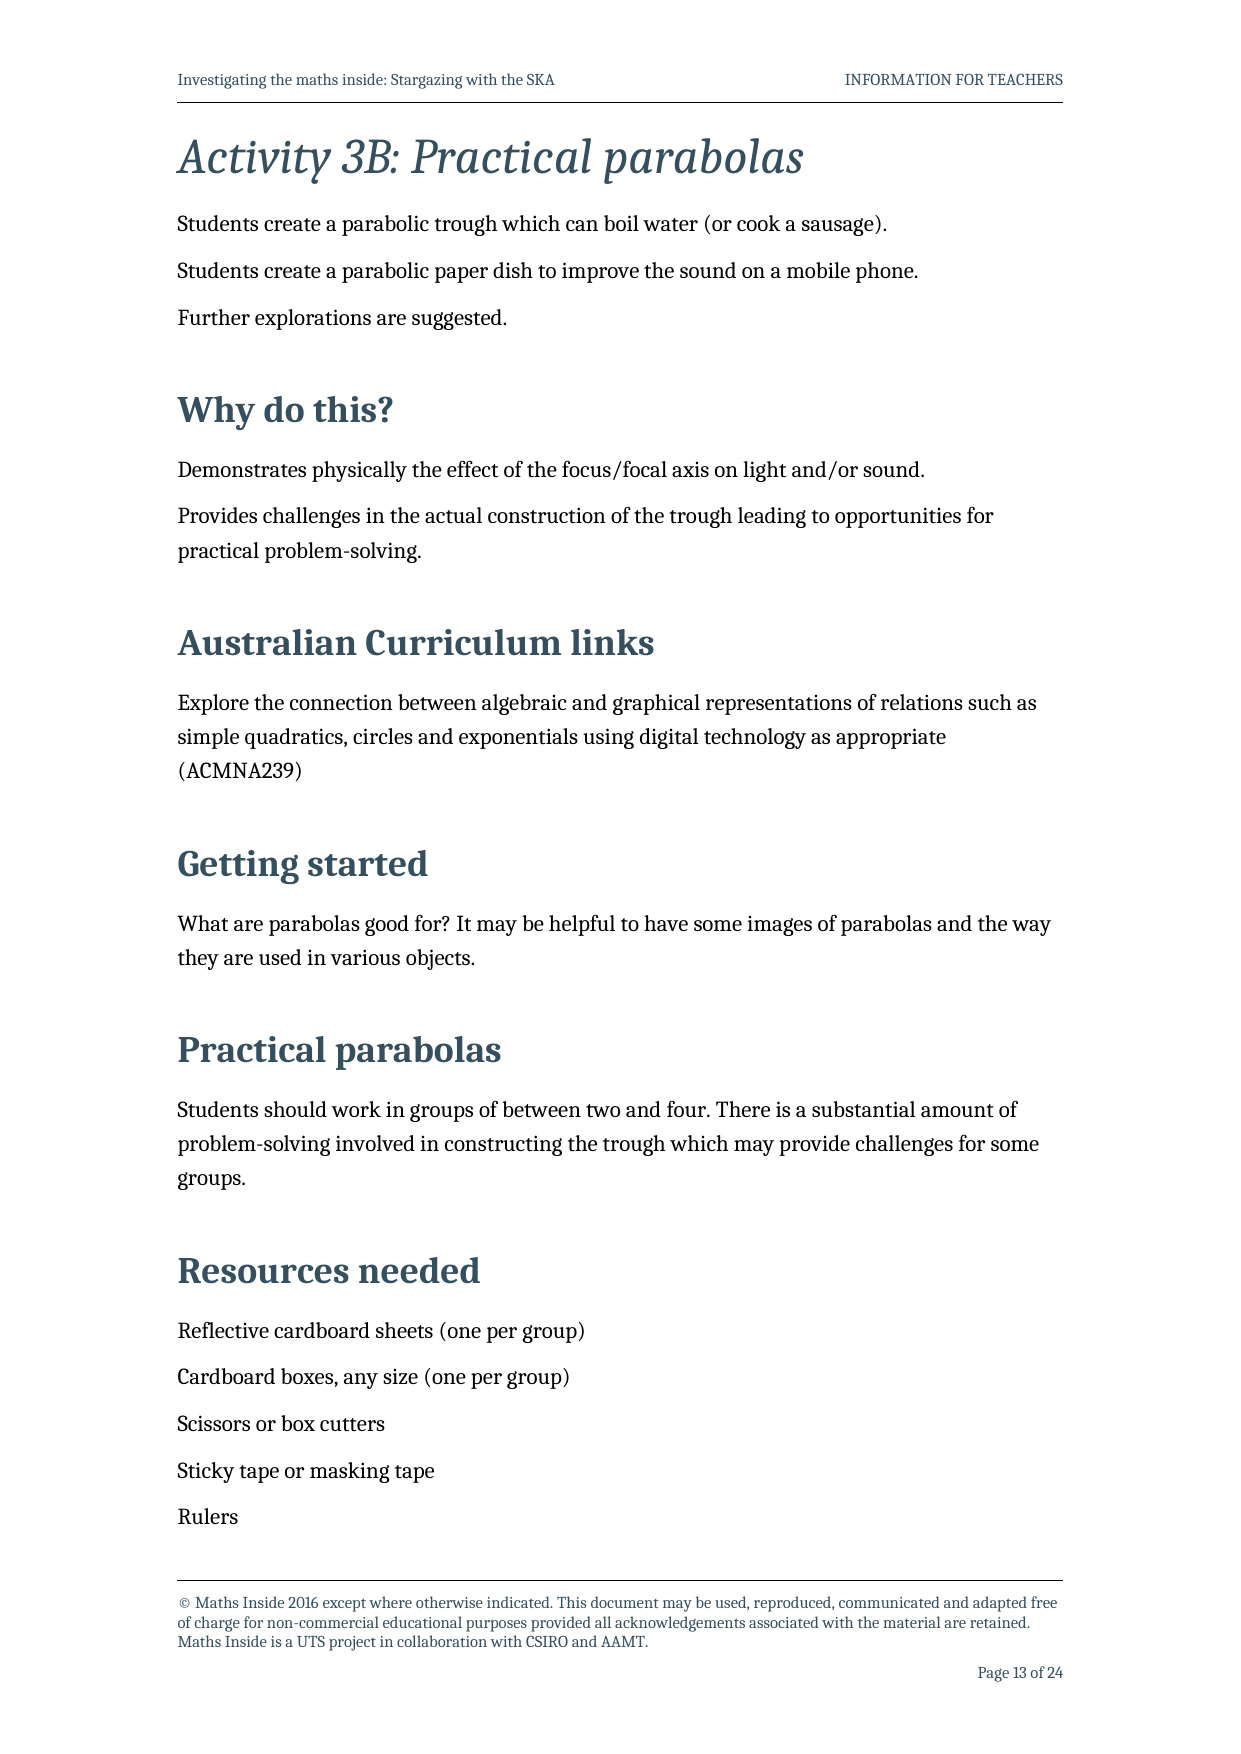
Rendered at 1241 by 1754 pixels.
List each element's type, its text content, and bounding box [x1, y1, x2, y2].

subtitle Resources needed [177, 1249, 1063, 1292]
text Cardboard boxes, any size (one per group) [177, 1364, 1063, 1391]
text Provides challenges in the actual construction of the trough leading to opportunities for practical problem-solving. [177, 503, 1063, 564]
subtitle Why do this? [177, 388, 1063, 432]
text Demonstrates physically the effect of the focus/focal axis on light and/or sound. [177, 457, 1063, 483]
subtitle Activity 3B: Practical parabolas [177, 128, 1063, 186]
text Sticky tape or masking tape [177, 1457, 1063, 1484]
text Students should work in groups of between two and four. There is a substantial amount of problem-solving involved in constructing the trough which may provide challenges for some groups. [177, 1097, 1063, 1192]
text Students create a parabolic paper dish to improve the sound on a mobile phone. [177, 258, 1063, 284]
text Scissors or box cutters [177, 1411, 1063, 1437]
text Rulers [177, 1504, 1063, 1531]
text Reflective cardboard sheets (one per group) [177, 1317, 1063, 1344]
text Explore the connection between algebraic and graphical representations of relations such as simple quadratics, circles and exponentials using digital technology as appropriate (ACMNA239) [177, 690, 1063, 784]
subtitle Australian Curriculum links [177, 622, 1063, 665]
subtitle Practical parabolas [177, 1029, 1063, 1072]
subtitle Getting started [177, 842, 1063, 885]
text What are parabolas good for? It may be helpful to have some images of parabolas and the way they are used in various objects. [177, 910, 1063, 971]
text Further explorations are suggested. [177, 304, 1063, 331]
text Students create a parabolic trough which can boil water (or cook a sausage). [177, 211, 1063, 237]
